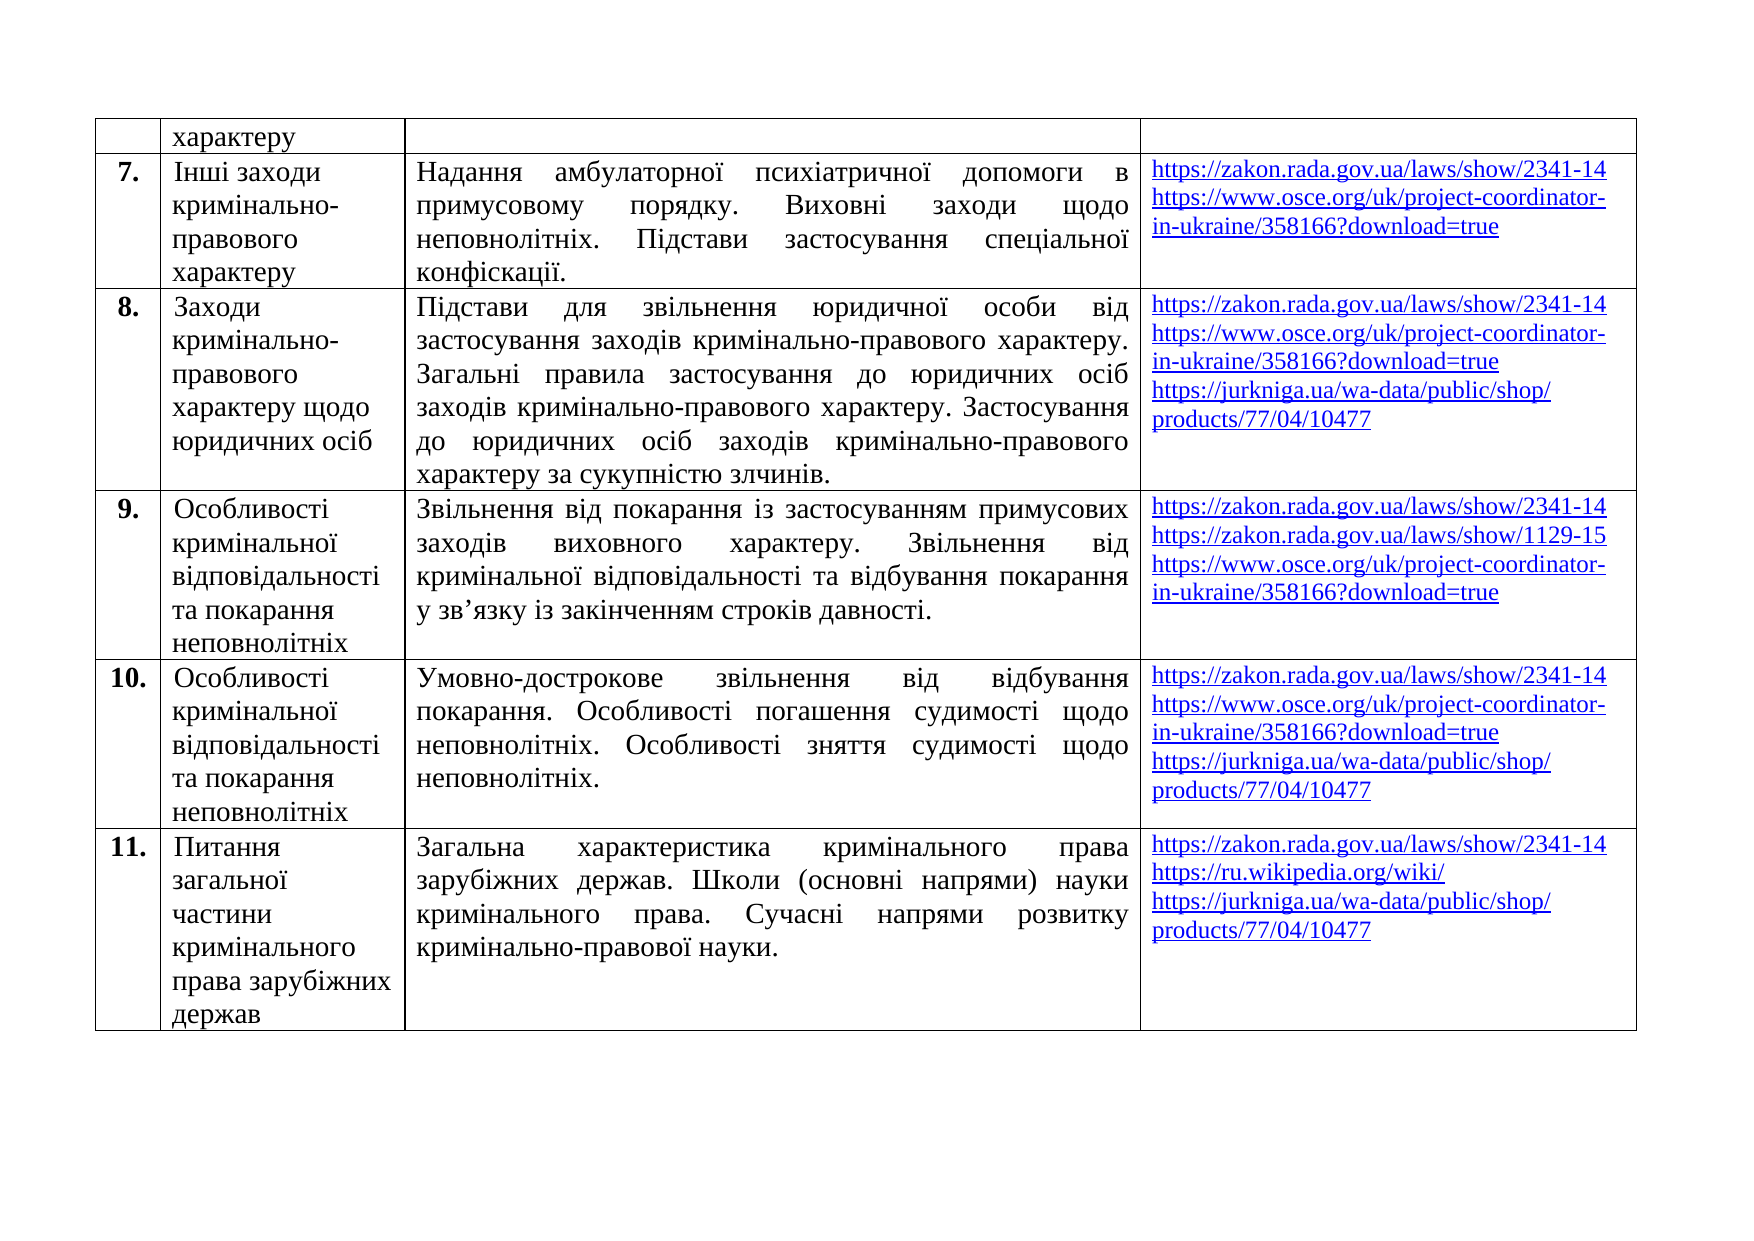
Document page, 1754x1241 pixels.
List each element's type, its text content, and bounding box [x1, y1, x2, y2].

table_cell Особливості кримінальної відповідальності та покарання неповнолітніх [161, 491, 404, 659]
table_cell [406, 119, 1140, 153]
table_cell 6. [96, 119, 160, 153]
table_cell Умовно-дострокове звільнення від відбування покарання. Особливості погашення судимості щодо неповнолітніх. Особливості зняття судимості щодо неповнолітніх. [406, 660, 1140, 828]
table_cell Надання амбулаторної психіатричної допомоги в примусовому порядку. Виховні заходи щодо неповнолітніх. Підстави застосування спеціальної конфіскації. [406, 154, 1140, 288]
table_cell Заходи кримінально-правового характеру щодо юридичних осіб [161, 289, 404, 490]
table_cell https://zakon.rada.gov.ua/laws/show/2341-14 https://www.osce.org/uk/project-coordinator-in-ukraine/358166?download=true https://jurkniga.ua/wa-data/public/shop/products/77/04/10477 [1141, 660, 1636, 828]
table_cell https://zakon.rada.gov.ua/laws/show/2341-14 https://www.osce.org/uk/project-coordinator-in-ukraine/358166?download=true https://jurkniga.ua/wa-data/public/shop/products/77/04/10477 [1141, 289, 1636, 490]
table_cell Питання загальної частини кримінального права зарубіжних держав [161, 829, 404, 1030]
table_cell Особливості кримінальної відповідальності та покарання неповнолітніх [161, 660, 404, 828]
table_cell 11. [96, 829, 160, 1030]
table_cell Інші заходи кримінально-правового характеру [161, 154, 404, 288]
table_cell Підстави для звільнення юридичної особи від застосування заходів кримінально-правового характеру. Загальні правила застосування до юридичних осіб заходів кримінально-правового характеру. Застосування до юридичних осіб заходів кримінально-правового характеру за сукупністю злчинів. [406, 289, 1140, 490]
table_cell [161, 119, 404, 153]
table_cell 7. [96, 154, 160, 288]
table_cell Звільнення від покарання із застосуванням примусових заходів виховного характеру. Звільнення від кримінальної відповідальності та відбування покарання у зв’язку із закінченням строків давності. [406, 491, 1140, 659]
table_cell https://zakon.rada.gov.ua/laws/show/2341-14 https://zakon.rada.gov.ua/laws/show/1129-15 https://www.osce.org/uk/project-coordinator-in-ukraine/358166?download=true [1141, 491, 1636, 659]
table_cell https://zakon.rada.gov.ua/laws/show/2341-14 https://ru.wikipedia.org/wiki/ https://jurkniga.ua/wa-data/public/shop/products/77/04/10477 [1141, 829, 1636, 1030]
table_cell 8. [96, 289, 160, 490]
table_cell Загальна характеристика кримінального права зарубіжних держав. Школи (основні напрями) науки кримінального права. Сучасні напрями розвитку кримінально-правової науки. [406, 829, 1140, 1030]
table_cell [1141, 119, 1636, 153]
table_cell 10. [96, 660, 160, 828]
table_cell 9. [96, 491, 160, 659]
table_cell https://zakon.rada.gov.ua/laws/show/2341-14 https://www.osce.org/uk/project-coordinator-in-ukraine/358166?download=true [1141, 154, 1636, 288]
